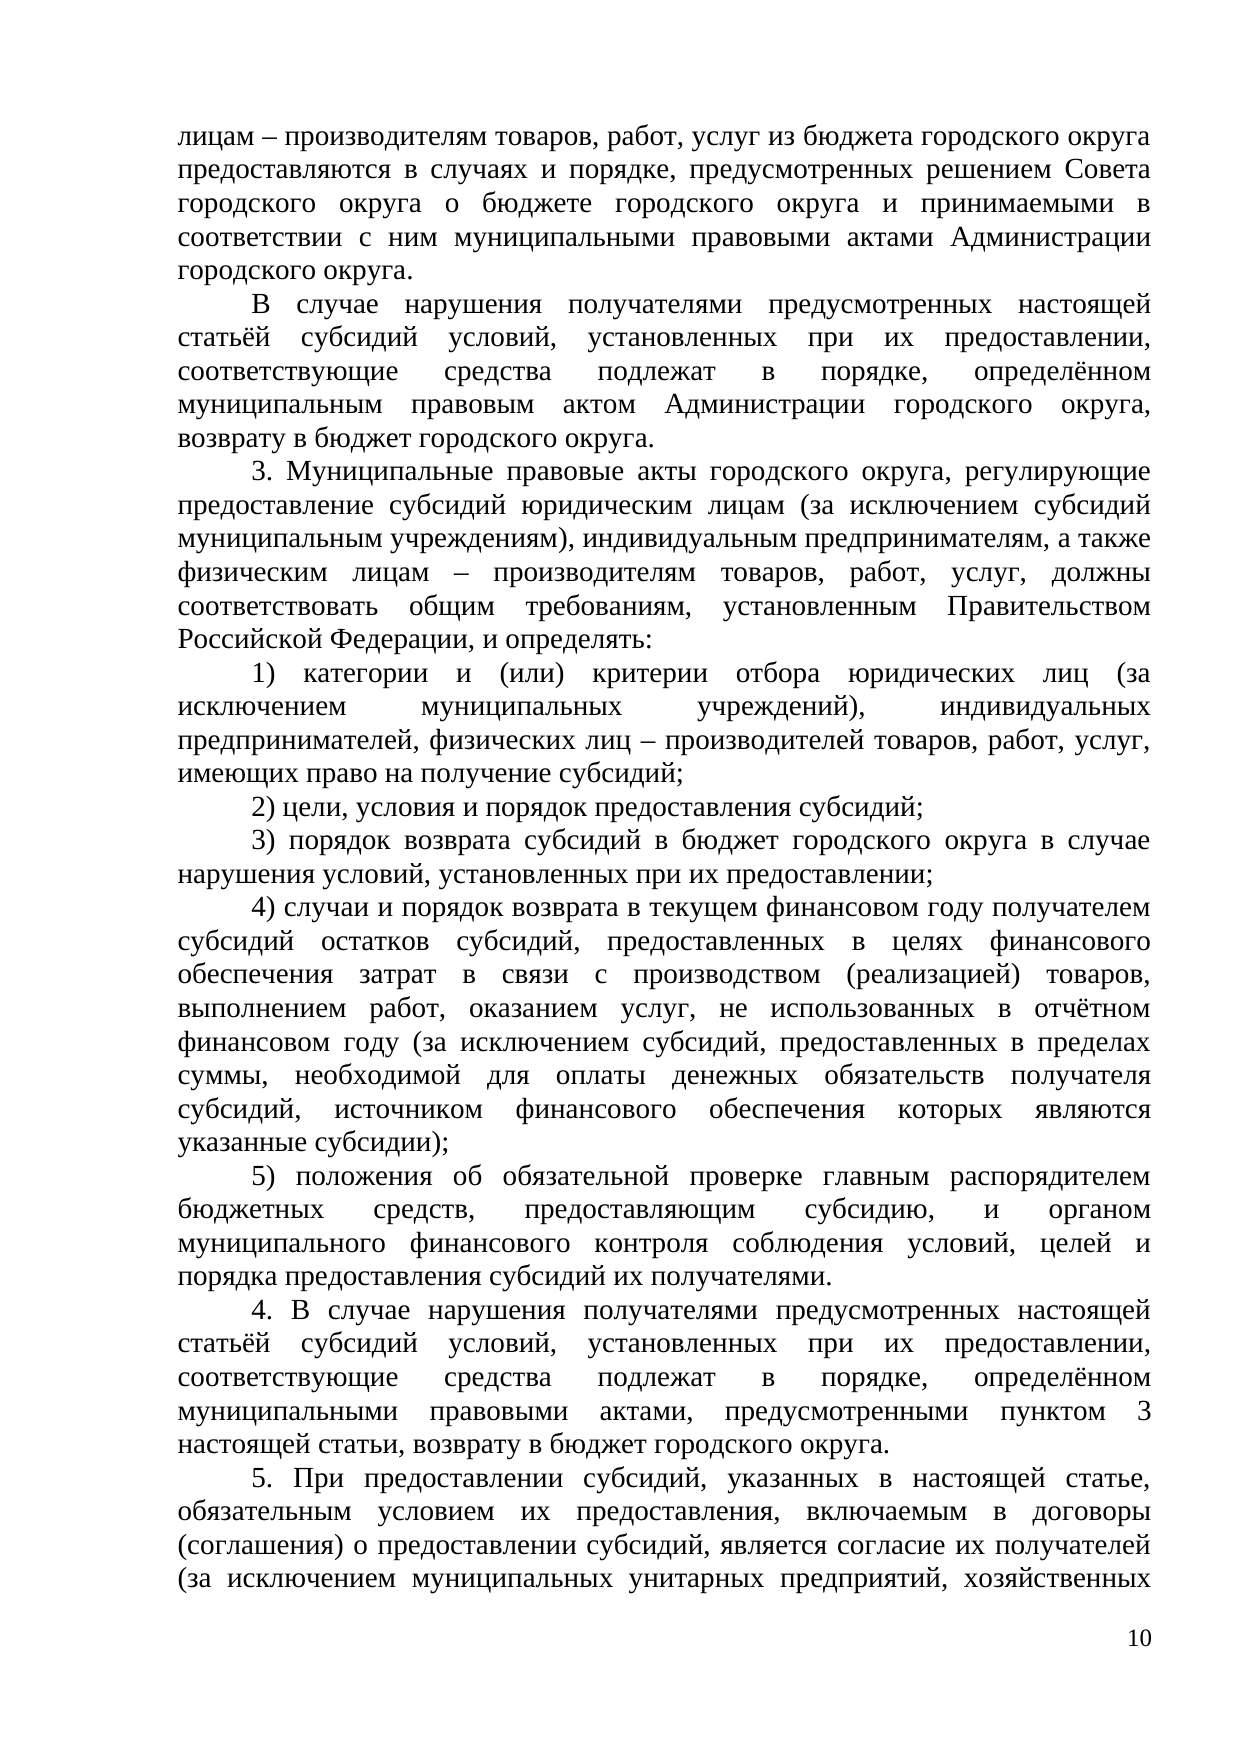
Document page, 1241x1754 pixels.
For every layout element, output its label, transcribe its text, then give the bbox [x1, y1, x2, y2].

text 2) цели, условия и порядок предоставления субсидий; [177, 789, 1152, 822]
text 5) положения об обязательной проверке главным распорядителем бюджетных средств, предоставляющим субсидию, и органом муниципального финансового контроля соблюдения условий, целей и порядка предоставления субсидий их получателями. [177, 1158, 1152, 1292]
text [177, 1460, 1152, 1594]
text 1) категории и (или) критерии отбора юридических лиц (за исключением муниципальных учреждений), индивидуальных предпринимателей, физических лиц – производителей товаров, работ, услуг, имеющих право на получение субсидий; [177, 655, 1152, 789]
text В случае нарушения получателями предусмотренных настоящей статьёй субсидий условий, установленных при их предоставлении, соответствующие средства подлежат в порядке, определённом муниципальным правовым актом Администрации городского округа, возврату в бюджет городского округа. [177, 286, 1152, 453]
text 4. В случае нарушения получателями предусмотренных настоящей статьёй субсидий условий, установленных при их предоставлении, соответствующие средства подлежат в порядке, определённом муниципальными правовыми актами, предусмотренными пунктом 3 настоящей статьи, возврату в бюджет городского округа. [177, 1292, 1152, 1460]
text 4) случаи и порядок возврата в текущем финансовом году получателем субсидий остатков субсидий, предоставленных в целях финансового обеспечения затрат в связи с производством (реализацией) товаров, выполнением работ, оказанием услуг, не использованных в отчётном финансовом году (за исключением субсидий, предоставленных в пределах суммы, необходимой для оплаты денежных обязательств получателя субсидий, источником финансового обеспечения которых являются указанные субсидии); [177, 889, 1152, 1158]
text 3. Муниципальные правовые акты городского округа, регулирующие предоставление субсидий юридическим лицам (за исключением субсидий муниципальным учреждениям), индивидуальным предпринимателям, а также физическим лицам – производителям товаров, работ, услуг, должны соответствовать общим требованиям, установленным Правительством Российской Федерации, и определять: [177, 453, 1152, 655]
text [177, 118, 1152, 286]
text 3) порядок возврата субсидий в бюджет городского округа в случае нарушения условий, установленных при их предоставлении; [177, 822, 1152, 889]
